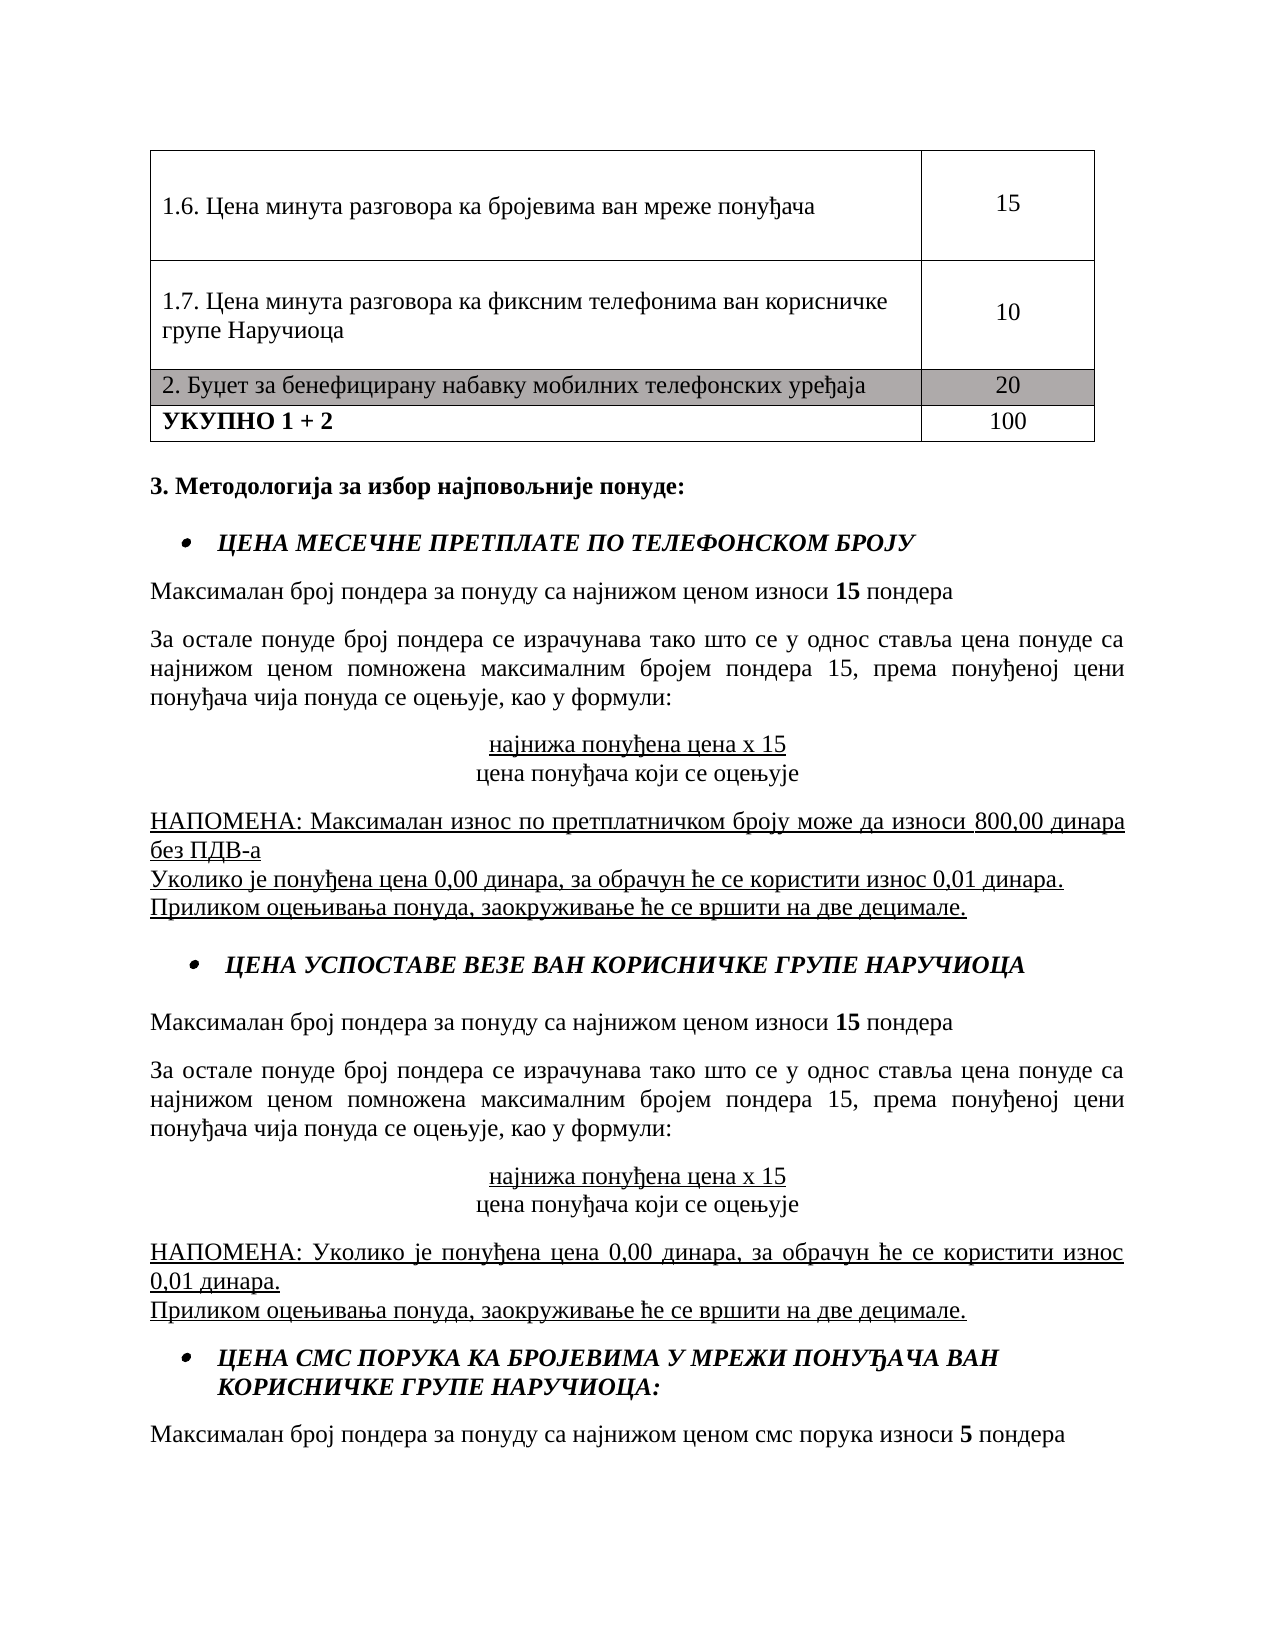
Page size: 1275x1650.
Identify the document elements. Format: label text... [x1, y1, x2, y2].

table_cell 15 [922, 151, 1094, 259]
text 3. Методологија за избор најповољније понуде: [150, 471, 1125, 499]
list ЦЕНА СМС ПОРУКА КА БРОЈЕВИМА У МРЕЖИ ПОНУЂАЧА ВАН КОРИСНИЧКЕ ГРУПЕ НАРУЧИОЦА: [179, 1343, 1125, 1400]
text Максималан број пондера за понуду са најнижом ценом износи 15 пондера [150, 1007, 1125, 1036]
text Максималан број пондера за понуду са најнижом ценом износи 15 пондера [150, 576, 1125, 605]
text цена понуђача који се оцењује [150, 1189, 1125, 1218]
text Максималан број пондера за понуду са најнижом ценом смс порука износи 5 пондера [150, 1419, 1125, 1448]
table_cell 100 [922, 406, 1094, 441]
text НАПОМЕНА: Mаксималан износ по претплатничком броју може да износи 800,00 динара без ПДВ-а [150, 806, 1125, 831]
text За остале понуде број пондера се израчунава тако што се у однос ставља цена понуде са најнижом ценом помножена максималним бројем пондера 15, према понуђеној цени понуђача чија понуда се оцењује, као у формули: [150, 1055, 1125, 1142]
text најнижа понуђена цена х 15 [150, 729, 1125, 758]
table_cell 10 [922, 261, 1094, 369]
text НАПОМЕНА: Mаксималан износ по претплатничком броју може да износи 800,00 динара без ПДВ-а [150, 832, 1125, 864]
table_cell 20 [922, 370, 1094, 405]
text НАПОМЕНА: Уколико је понуђена цена 0,00 динара, за обрачун ће се користити износ 0,01 динара. [150, 1237, 1125, 1295]
text За остале понуде број пондера се израчунава тако што се у однос ставља цена понуде са најнижом ценом помножена максималним бројем пондера 15, према понуђеној цени понуђача чија понуда се оцењује, као у формули: [150, 624, 1125, 710]
text Уколико је понуђена цена 0,00 динара, за обрачун ће се користити износ 0,01 динара. [150, 864, 1125, 892]
list ЦЕНА УСПОСТАВЕ ВЕЗЕ ВАН КОРИСНИЧКЕ ГРУПЕ НАРУЧИОЦА [187, 950, 1125, 979]
text најнижа понуђена цена х 15 [150, 1161, 1125, 1189]
text цена понуђача који се оцењује [150, 758, 1125, 787]
list ЦЕНА МЕСЕЧНЕ ПРЕТПЛАТЕ ПО ТЕЛЕФОНСКОМ БРОЈУ [179, 528, 1125, 557]
table_cell 1.7. Цена минута разговора ка фиксним телефонима ван корисничке групе Наручиоца [151, 261, 921, 369]
text Приликом оцењивања понуда, заокруживање ће се вршити на две децимале. [150, 892, 1125, 921]
table_cell 1.6. Цена минута разговора ка бројевима ван мреже понуђача [151, 151, 921, 259]
text Приликом оцењивања понуда, заокруживање ће се вршити на две децимале. [150, 1295, 1125, 1324]
table_cell 2. Буџет за бенефицирану набавку мобилних телефонских уређаја [151, 370, 921, 405]
table_cell УКУПНО 1 + 2 [151, 406, 921, 441]
